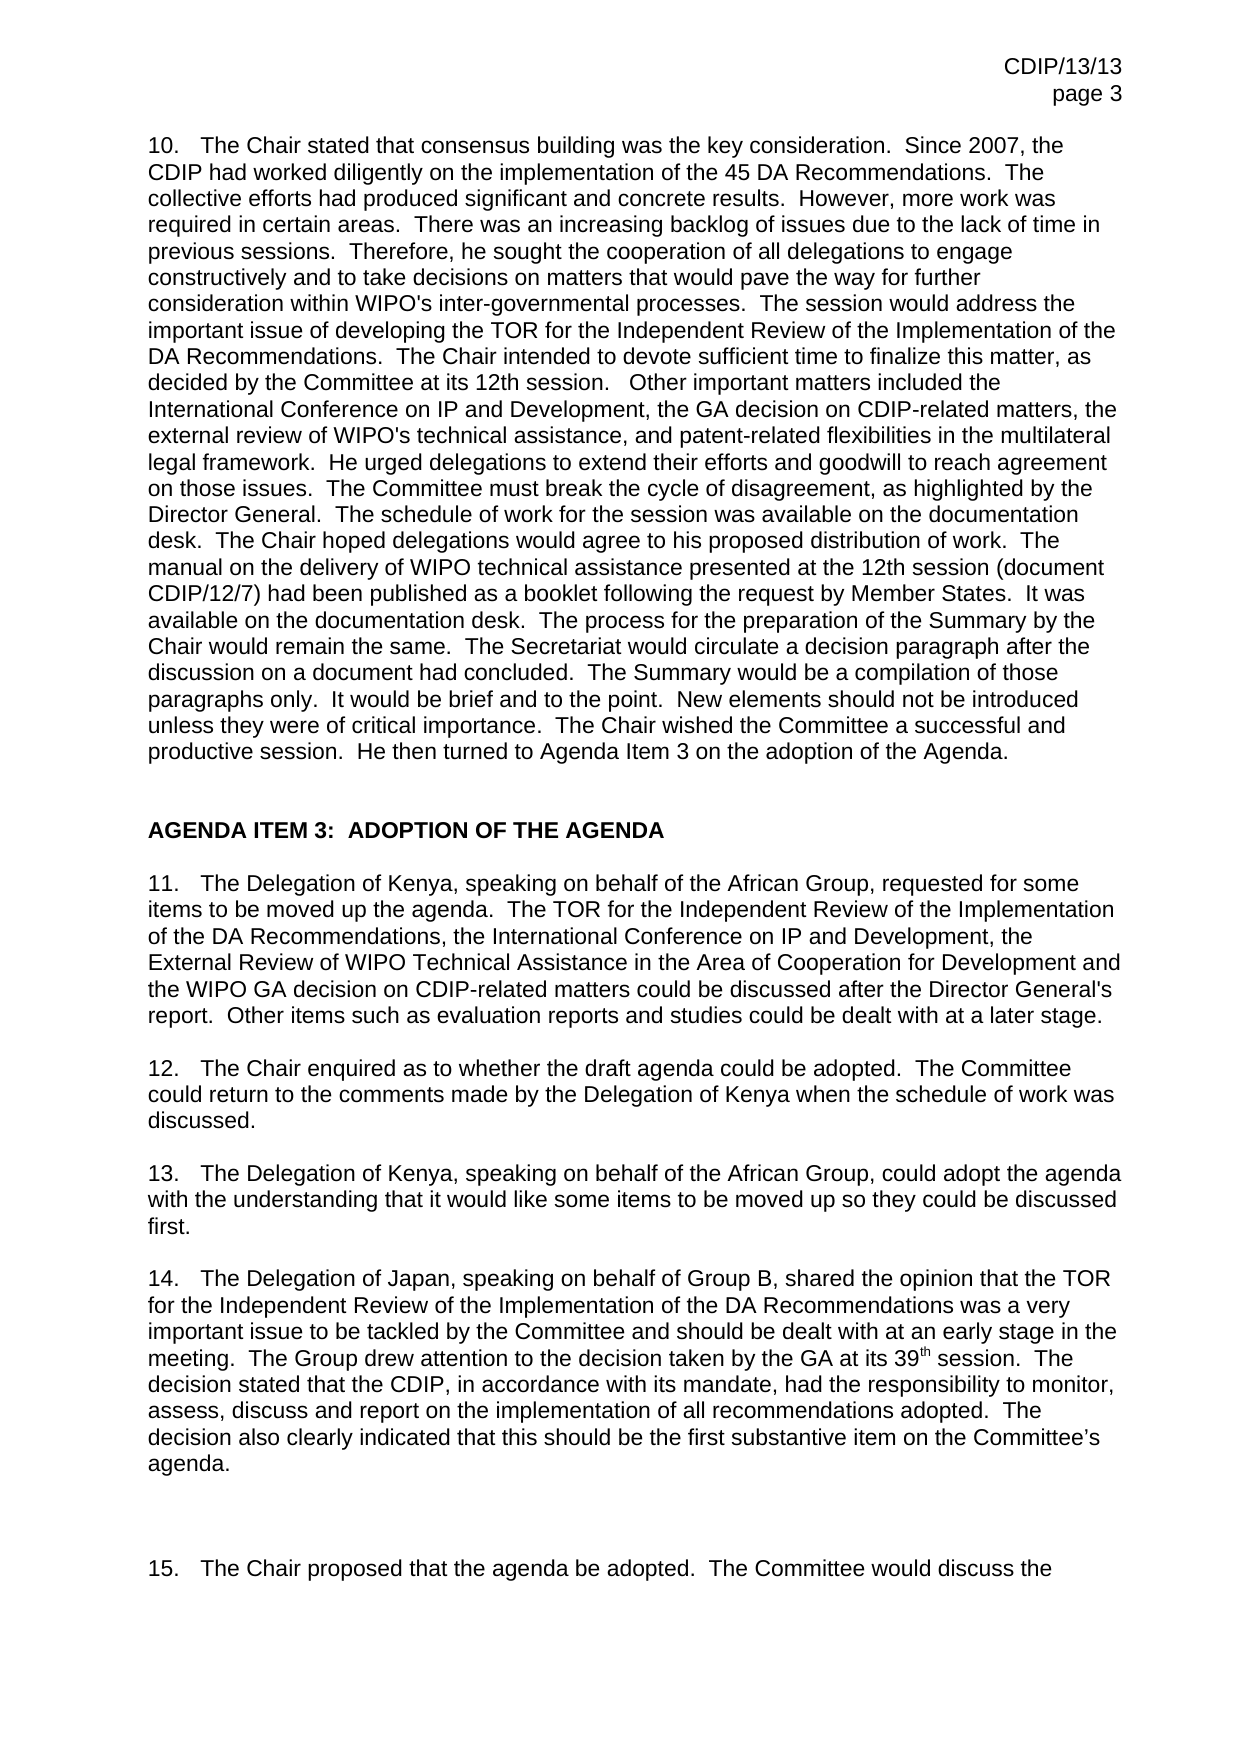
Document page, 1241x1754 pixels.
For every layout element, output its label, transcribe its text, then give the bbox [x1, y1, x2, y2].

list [148, 1555, 1122, 1582]
list The Delegation of Japan, speaking on behalf of Group B, shared the opinion that the TOR for the Independent Review of the Implementation of the DA Recommendations was a very important issue to be tackled by the Committee and should be dealt with at an early stage in the meeting. The Group drew attention to the decision taken by the GA at its 39th session. The decision stated that the CDIP, in accordance with its mandate, had the responsibility to monitor, assess, discuss and report on the implementation of all recommendations adopted. The decision also clearly indicated that this should be the first substantive item on the Committee’s agenda. [148, 1265, 1122, 1476]
list The Delegation of Kenya, speaking on behalf of the African Group, could adopt the agenda with the understanding that it would like some items to be moved up so they could be discussed first. [148, 1160, 1122, 1239]
list The Delegation of Kenya, speaking on behalf of the African Group, requested for some items to be moved up the agenda. The TOR for the Independent Review of the Implementation of the DA Recommendations, the International Conference on IP and Development, the External Review of WIPO Technical Assistance in the Area of Cooperation for Development and the WIPO GA decision on CDIP-related matters could be discussed after the Director General's report. Other items such as evaluation reports and studies could be dealt with at a later stage. [148, 870, 1122, 1028]
list The Chair enquired as to whether the draft agenda could be adopted. The Committee could return to the comments made by the Delegation of Kenya when the schedule of work was discussed. [148, 1054, 1122, 1134]
text AGENDA ITEM 3: ADOPTION OF THE AGENDA [148, 817, 1122, 844]
list The Chair stated that consensus building was the key consideration. Since 2007, the CDIP had worked diligently on the implementation of the 45 DA Recommendations. The collective efforts had produced significant and concrete results. However, more work was required in certain areas. There was an increasing backlog of issues due to the lack of time in previous sessions. Therefore, he sought the cooperation of all delegations to engage constructively and to take decisions on matters that would pave the way for further consideration within WIPO's inter-governmental processes. The session would address the important issue of developing the TOR for the Independent Review of the Implementation of the DA Recommendations. The Chair intended to devote sufficient time to finalize this matter, as decided by the Committee at its 12th session. Other important matters included the International Conference on IP and Development, the GA decision on CDIP-related matters, the external review of WIPO's technical assistance, and patent-related flexibilities in the multilateral legal framework. He urged delegations to extend their efforts and goodwill to reach agreement on those issues. The Committee must break the cycle of disagreement, as highlighted by the Director General. The schedule of work for the session was available on the documentation desk. The Chair hoped delegations would agree to his proposed distribution of work. The manual on the delivery of WIPO technical assistance presented at the 12th session (document CDIP/12/7) had been published as a booklet following the request by Member States. It was available on the documentation desk. The process for the preparation of the Summary by the Chair would remain the same. The Secretariat would circulate a decision paragraph after the discussion on a document had concluded. The Summary would be a compilation of those paragraphs only. It would be brief and to the point. New elements should not be introduced unless they were of critical importance. The Chair wished the Committee a successful and productive session. He then turned to Agenda Item 3 on the adoption of the Agenda. [148, 132, 1122, 765]
